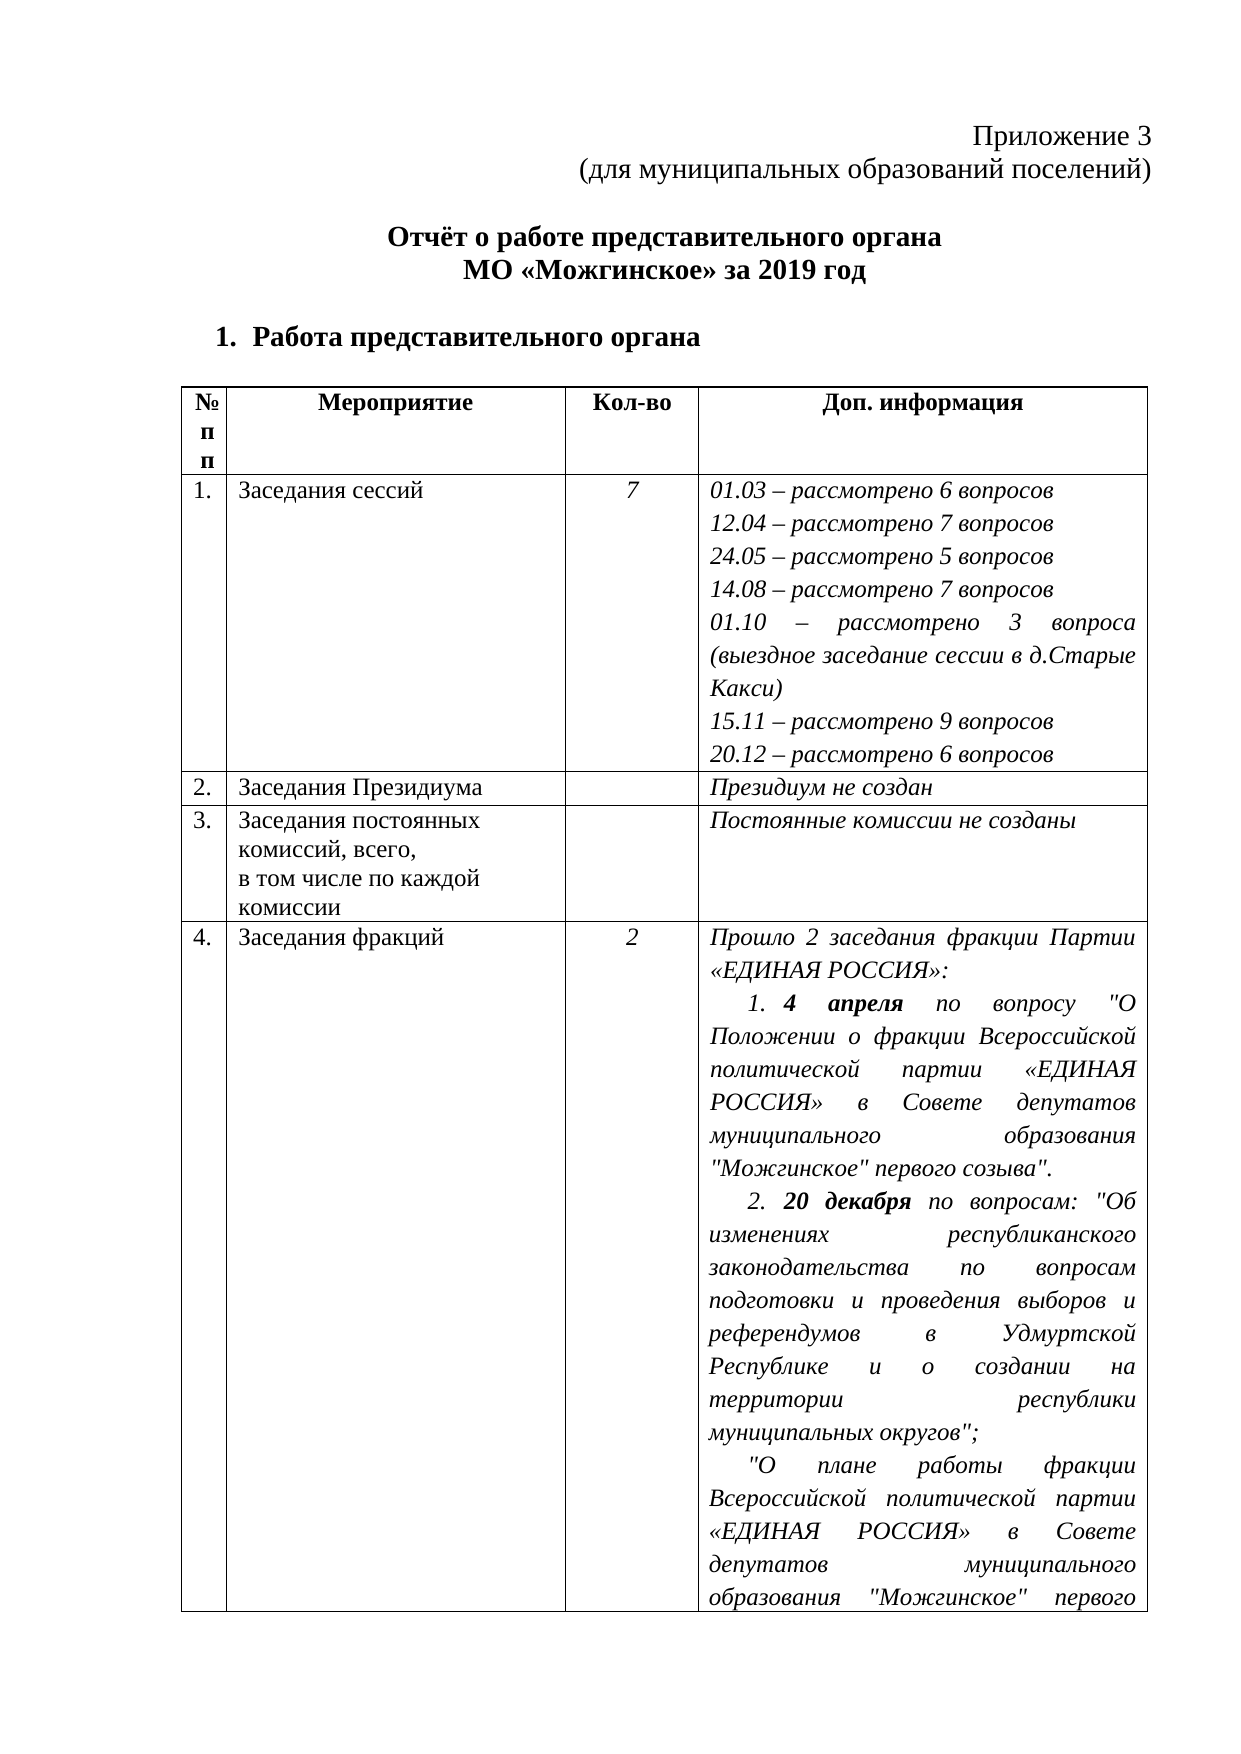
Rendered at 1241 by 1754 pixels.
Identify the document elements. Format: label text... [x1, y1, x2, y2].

table_cell Заседания сессий [227, 475, 565, 771]
table_header Доп. информация [699, 388, 1147, 474]
table_cell 4. [182, 922, 226, 1611]
text МО «Можгинское» за 2019 год [177, 252, 1152, 286]
text Отчёт о работе представительного органа [177, 219, 1152, 252]
table_header Мероприятие [227, 388, 565, 474]
table_cell 7 [566, 475, 698, 771]
table_cell [566, 772, 698, 804]
table_header № пп [182, 388, 226, 474]
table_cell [699, 922, 1147, 1611]
table_header Кол-во [566, 388, 698, 474]
table_cell 1. [182, 475, 226, 771]
table_cell Президиум не создан [699, 772, 1147, 804]
list Работа представительного органа [215, 319, 1240, 353]
table_cell Заседания фракций [227, 922, 565, 1611]
table_cell 3. [182, 806, 226, 921]
text (для муниципальных образований поселений) [177, 152, 1152, 185]
table_cell Заседания постоянных комиссий, всего, в том числе по каждой комиссии [227, 806, 565, 921]
table_cell 2. [182, 772, 226, 804]
table_cell 01.03 – рассмотрено 6 вопросов 12.04 – рассмотрено 7 вопросов 24.05 – рассмотрено 5 вопросов 14.08 – рассмотрено 7 вопросов 01.10 – рассмотрено 3 вопроса (выездное заседание сессии в д.Старые Какси) 15.11 – рассмотрено 9 вопросов 20.12 – рассмотрено 6 вопросов [699, 475, 1147, 771]
table_cell 2 [566, 922, 698, 1611]
table_cell Заседания Президиума [227, 772, 565, 804]
table_cell Постоянные комиссии не созданы [699, 806, 1147, 921]
table_cell [566, 806, 698, 921]
text Приложение 3 [177, 118, 1152, 152]
